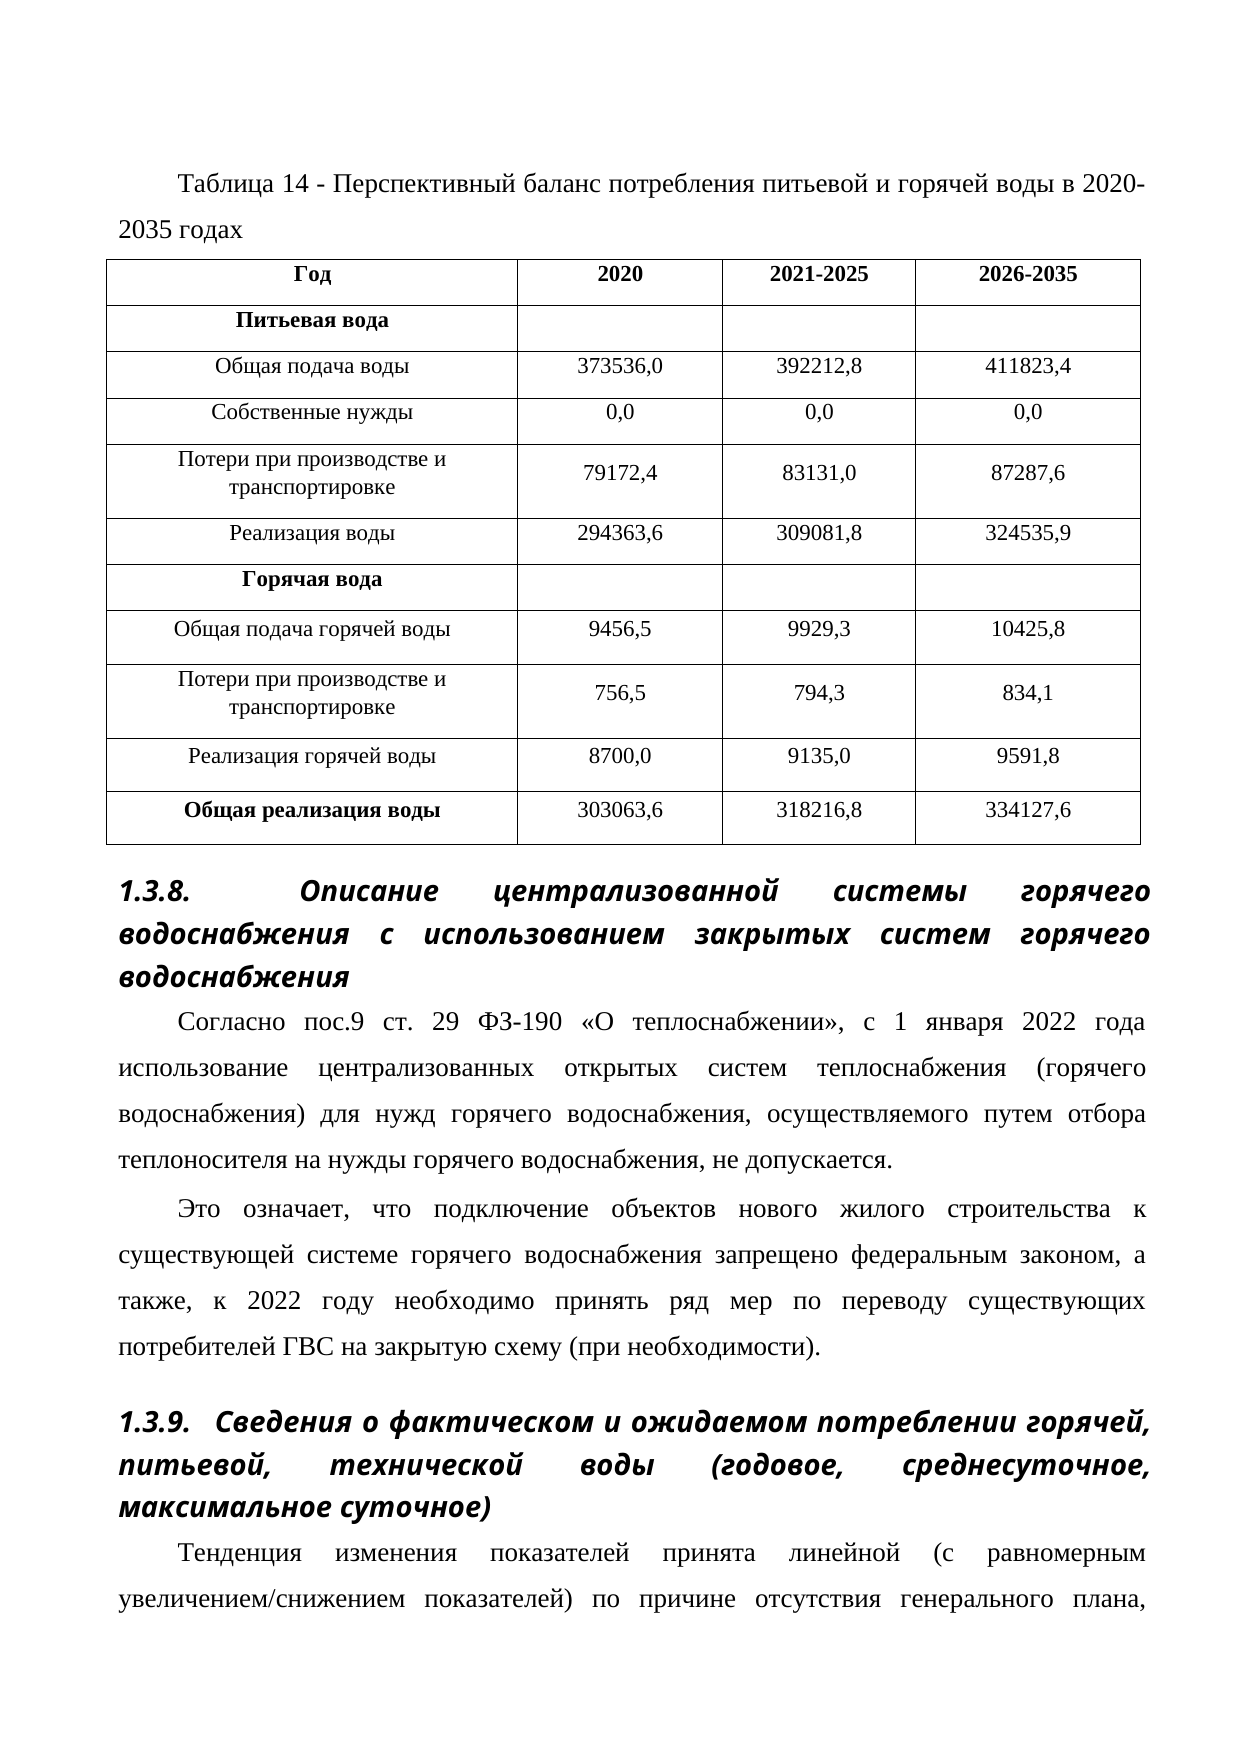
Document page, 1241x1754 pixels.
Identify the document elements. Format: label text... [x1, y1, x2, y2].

table_cell 318216,8 [723, 792, 915, 844]
table_cell [916, 306, 1140, 351]
subtitle 1.3.9. Сведения о фактическом и ожидаемом потреблении горячей, питьевой, технической воды (годовое, среднесуточное, максимальное суточное) [118, 1401, 1152, 1526]
table_cell 373536,0 [518, 352, 722, 397]
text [118, 1536, 1147, 1613]
table_cell Потери при производстве и транспортировке [107, 665, 517, 738]
table_cell [916, 565, 1140, 610]
table_cell Собственные нужды [107, 399, 517, 443]
table_cell 0,0 [723, 399, 915, 443]
table_cell 756,5 [518, 665, 722, 738]
table_cell Потери при производстве и транспортировке [107, 445, 517, 518]
table_cell 411823,4 [916, 352, 1140, 397]
table_cell 334127,6 [916, 792, 1140, 844]
table_cell 324535,9 [916, 519, 1140, 564]
table_cell 83131,0 [723, 445, 915, 518]
table_cell 0,0 [518, 399, 722, 443]
table_cell [518, 565, 722, 610]
table_cell 8700,0 [518, 739, 722, 791]
text Таблица 14 - Перспективный баланс потребления питьевой и горячей воды в 2020-2035 годах [118, 167, 1147, 244]
table_cell 87287,6 [916, 445, 1140, 518]
table_cell 794,3 [723, 665, 915, 738]
table_cell [723, 306, 915, 351]
table_cell Питьевая вода [107, 306, 517, 351]
table_cell Общая подача горячей воды [107, 611, 517, 663]
table_header 2021-2025 [723, 260, 915, 305]
table_cell Горячая вода [107, 565, 517, 610]
table_cell 9135,0 [723, 739, 915, 791]
table_cell Реализация воды [107, 519, 517, 564]
table_cell 9929,3 [723, 611, 915, 663]
text Согласно пос.9 ст. 29 ФЗ-190 «О теплоснабжении», с 1 января 2022 года использование централизованных открытых систем теплоснабжения (горячего водоснабжения) для нужд горячего водоснабжения, осуществляемого путем отбора теплоносителя на нужды горячего водоснабжения, не допускается. [118, 1005, 1147, 1174]
table_cell 9591,8 [916, 739, 1140, 791]
table_cell 0,0 [916, 399, 1140, 443]
table_header Год [107, 260, 517, 305]
table_cell 309081,8 [723, 519, 915, 564]
text Это означает, что подключение объектов нового жилого строительства к существующей системе горячего водоснабжения запрещено федеральным законом, а также, к 2022 году необходимо принять ряд мер по переводу существующих потребителей ГВС на закрытую схему (при необходимости). [118, 1192, 1147, 1361]
table_header 2026-2035 [916, 260, 1140, 305]
table_cell [723, 565, 915, 610]
table_cell Реализация горячей воды [107, 739, 517, 791]
table_cell 392212,8 [723, 352, 915, 397]
table_header 2020 [518, 260, 722, 305]
table_cell 834,1 [916, 665, 1140, 738]
table_cell [518, 306, 722, 351]
subtitle 1.3.8. Описание централизованной системы горячего водоснабжения с использованием закрытых систем горячего водоснабжения [118, 870, 1152, 996]
table_cell 79172,4 [518, 445, 722, 518]
table_cell 9456,5 [518, 611, 722, 663]
table_cell Общая подача воды [107, 352, 517, 397]
table_cell 10425,8 [916, 611, 1140, 663]
table_cell Общая реализация воды [107, 792, 517, 844]
table_cell 294363,6 [518, 519, 722, 564]
table_cell 303063,6 [518, 792, 722, 844]
